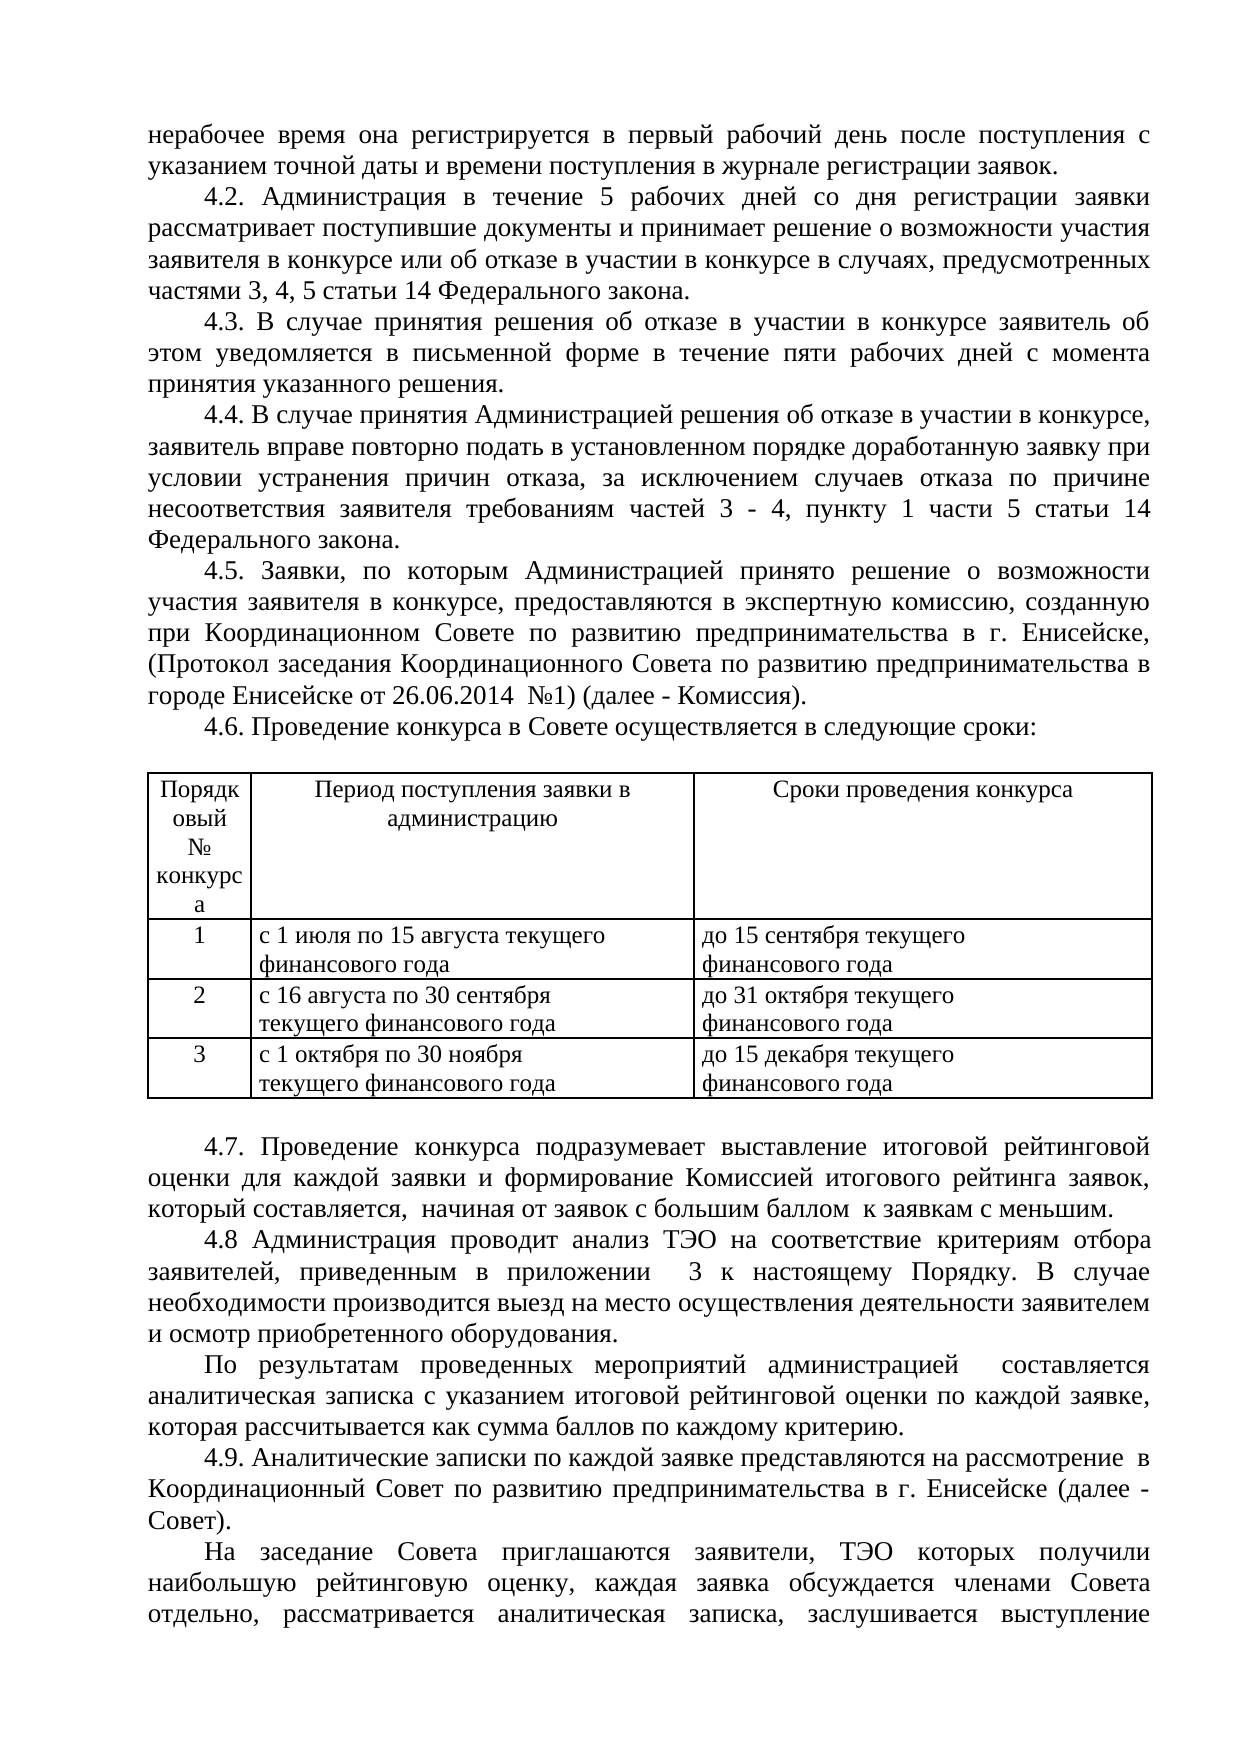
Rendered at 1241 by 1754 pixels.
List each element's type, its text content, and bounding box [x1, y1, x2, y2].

table_cell 2 [149, 980, 250, 1037]
table_header Порядковый № конкурса [149, 774, 250, 918]
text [148, 118, 1152, 180]
table_cell до 31 октября текущего финансового года [695, 980, 1151, 1037]
table_cell до 15 сентября текущего финансового года [695, 920, 1151, 978]
text По результатам проведенных мероприятий администрацией составляется аналитическая записка с указанием итоговой рейтинговой оценки по каждой заявке, которая рассчитывается как сумма баллов по каждому критерию. [148, 1348, 1152, 1441]
table_cell 3 [149, 1039, 250, 1097]
table_header Сроки проведения конкурса [695, 774, 1151, 918]
text 4.2. Администрация в течение 5 рабочих дней со дня регистрации заявки рассматривает поступившие документы и принимает решение о возможности участия заявителя в конкурсе или об отказе в участии в конкурсе в случаях, предусмотренных частями 3, 4, 5 статьи 14 Федерального закона. [148, 180, 1152, 305]
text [148, 1535, 1152, 1628]
table_header Период поступления заявки в администрацию [252, 774, 693, 918]
text 4.5. Заявки, по которым Администрацией принято решение о возможности участия заявителя в конкурсе, предоставляются в экспертную комиссию, созданную при Координационном Совете по развитию предпринимательства в г. Енисейске, (Протокол заседания Координационного Совета по развитию предпринимательства в городе Енисейске от 26.06.2014 №1) (далее - Комиссия). [148, 554, 1152, 710]
text 4.9. Аналитические записки по каждой заявке представляются на рассмотрение в Координационный Совет по развитию предпринимательства в г. Енисейске (далее - Совет). [148, 1441, 1152, 1535]
table_cell 1 [149, 920, 250, 978]
table_cell с 1 октября по 30 ноября текущего финансового года [252, 1039, 693, 1097]
table_cell до 15 декабря текущего финансового года [695, 1039, 1151, 1097]
text 4.3. В случае принятия решения об отказе в участии в конкурсе заявитель об этом уведомляется в письменной форме в течение пяти рабочих дней с момента принятия указанного решения. [148, 305, 1152, 398]
text 4.8 Администрация проводит анализ ТЭО на соответствие критериям отбора заявителей, приведенным в приложении 3 к настоящему Порядку. В случае необходимости производится выезд на место осуществления деятельности заявителем и осмотр приобретенного оборудования. [148, 1223, 1152, 1348]
table_cell с 1 июля по 15 августа текущего финансового года [252, 920, 693, 978]
text 4.4. В случае принятия Администрацией решения об отказе в участии в конкурсе, заявитель вправе повторно подать в установленном порядке доработанную заявку при условии устранения причин отказа, за исключением случаев отказа по причине несоответствия заявителя требованиям частей 3 - 4, пункту 1 части 5 статьи 14 Федерального закона. [148, 398, 1152, 554]
text 4.7. Проведение конкурса подразумевает выставление итоговой рейтинговой оценки для каждой заявки и формирование Комиссией итогового рейтинга заявок, который составляется, начиная от заявок с большим баллом к заявкам с меньшим. [148, 1130, 1152, 1223]
table_cell с 16 августа по 30 сентября текущего финансового года [252, 980, 693, 1037]
text 4.6. Проведение конкурса в Совете осуществляется в следующие сроки: [148, 710, 1152, 741]
